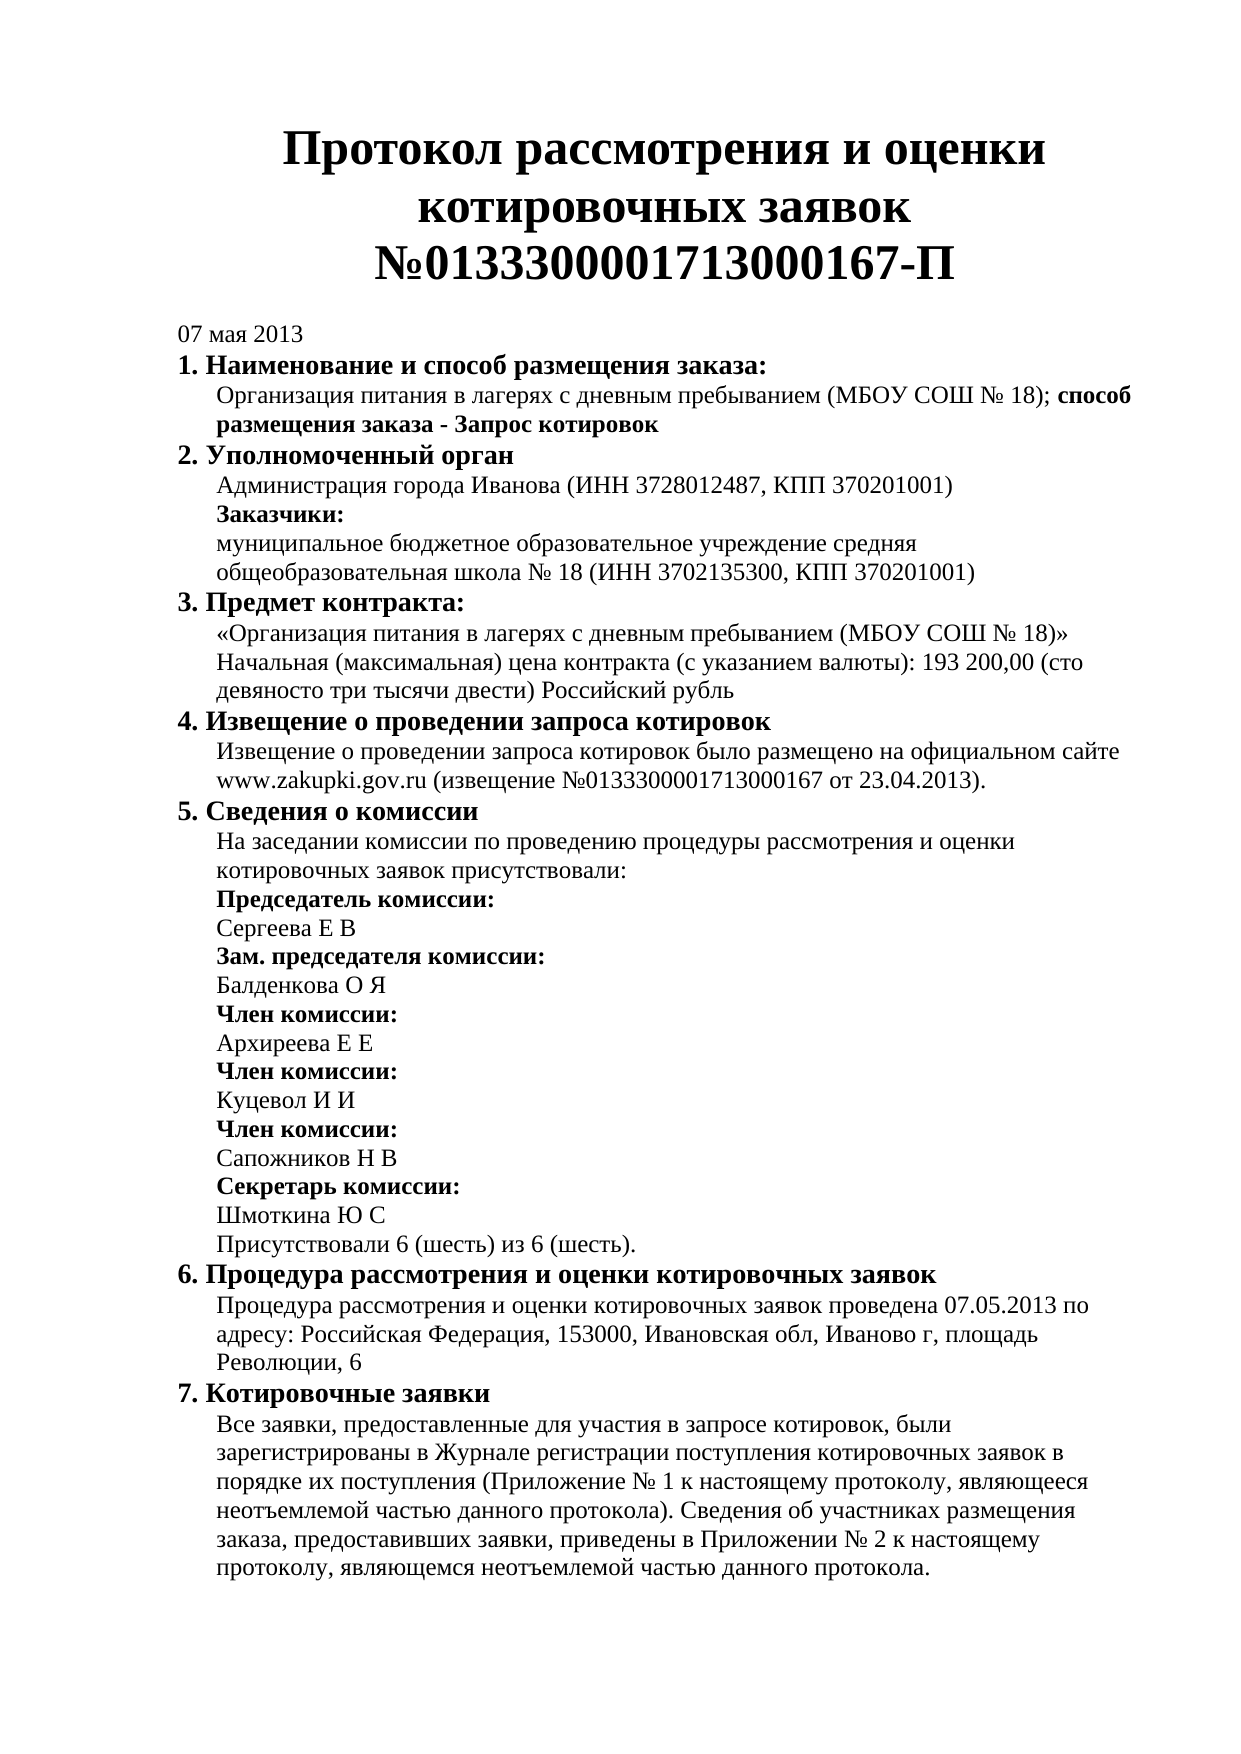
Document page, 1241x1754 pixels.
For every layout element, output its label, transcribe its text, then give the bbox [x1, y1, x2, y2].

text «Организация питания в лагерях с дневным пребыванием (МБОУ СОШ № 18)» Начальная (максимальная) цена контракта (с указанием валюты): 193 200,00 (сто девяносто три тысячи двести) Российский рубль [216, 618, 1152, 704]
text 07 мая 2013 [177, 291, 1152, 348]
text Организация питания в лагерях с дневным пребыванием (МБОУ СОШ № 18); способ размещения заказа - Запрос котировок [216, 381, 1152, 438]
text Председатель комиссии: Сергеева Е В [216, 884, 1152, 941]
text Член комиссии: Сапожников Н В [216, 1114, 1152, 1171]
text На заседании комиссии по проведению процедуры рассмотрения и оценки котировочных заявок присутствовали: [216, 826, 1152, 884]
text Секретарь комиссии: Шмоткина Ю С [216, 1171, 1152, 1229]
text Протокол рассмотрения и оценки котировочных заявок №0133300001713000167-П [177, 118, 1152, 291]
text 7. Котировочные заявки [177, 1376, 1152, 1409]
text муниципальное бюджетное образовательное учреждение средняя общеобразовательная школа № 18 (ИНН 3702135300, КПП 370201001) [216, 528, 1152, 585]
text Все заявки, предоставленные для участия в запросе котировок, были зарегистрированы в Журнале регистрации поступления котировочных заявок в порядке их поступления (Приложение № 1 к настоящему протоколу, являющееся неотъемлемой частью данного протокола). Сведения об участниках размещения заказа, предоставивших заявки, приведены в Приложении № 2 к настоящему протоколу, являющемся неотъемлемой частью данного протокола. [216, 1409, 1152, 1581]
text 1. Наименование и способ размещения заказа: [177, 348, 1152, 381]
text 3. Предмет контракта: [177, 585, 1152, 618]
text Член комиссии: Архиреева Е Е [216, 999, 1152, 1056]
text Присутствовали 6 (шесть) из 6 (шесть). [216, 1229, 1152, 1258]
text 5. Сведения о комиссии [177, 794, 1152, 826]
text Администрация города Иванова (ИНН 3728012487, КПП 370201001) [216, 470, 1152, 499]
text 4. Извещение о проведении запроса котировок [177, 704, 1152, 736]
text Зам. председателя комиссии: Балденкова О Я [216, 941, 1152, 999]
text Извещение о проведении запроса котировок было размещено на официальном сайте www.zakupki.gov.ru (извещение №0133300001713000167 от 23.04.2013). [216, 736, 1152, 794]
text Процедура рассмотрения и оценки котировочных заявок проведена 07.05.2013 по адресу: Российская Федерация, 153000, Ивановская обл, Иваново г, площадь Революции, 6 [216, 1290, 1152, 1376]
text Заказчики: [216, 499, 1152, 528]
text Член комиссии: Куцевол И И [216, 1056, 1152, 1114]
text 2. Уполномоченный орган [177, 438, 1152, 470]
text 6. Процедура рассмотрения и оценки котировочных заявок [177, 1258, 1152, 1290]
